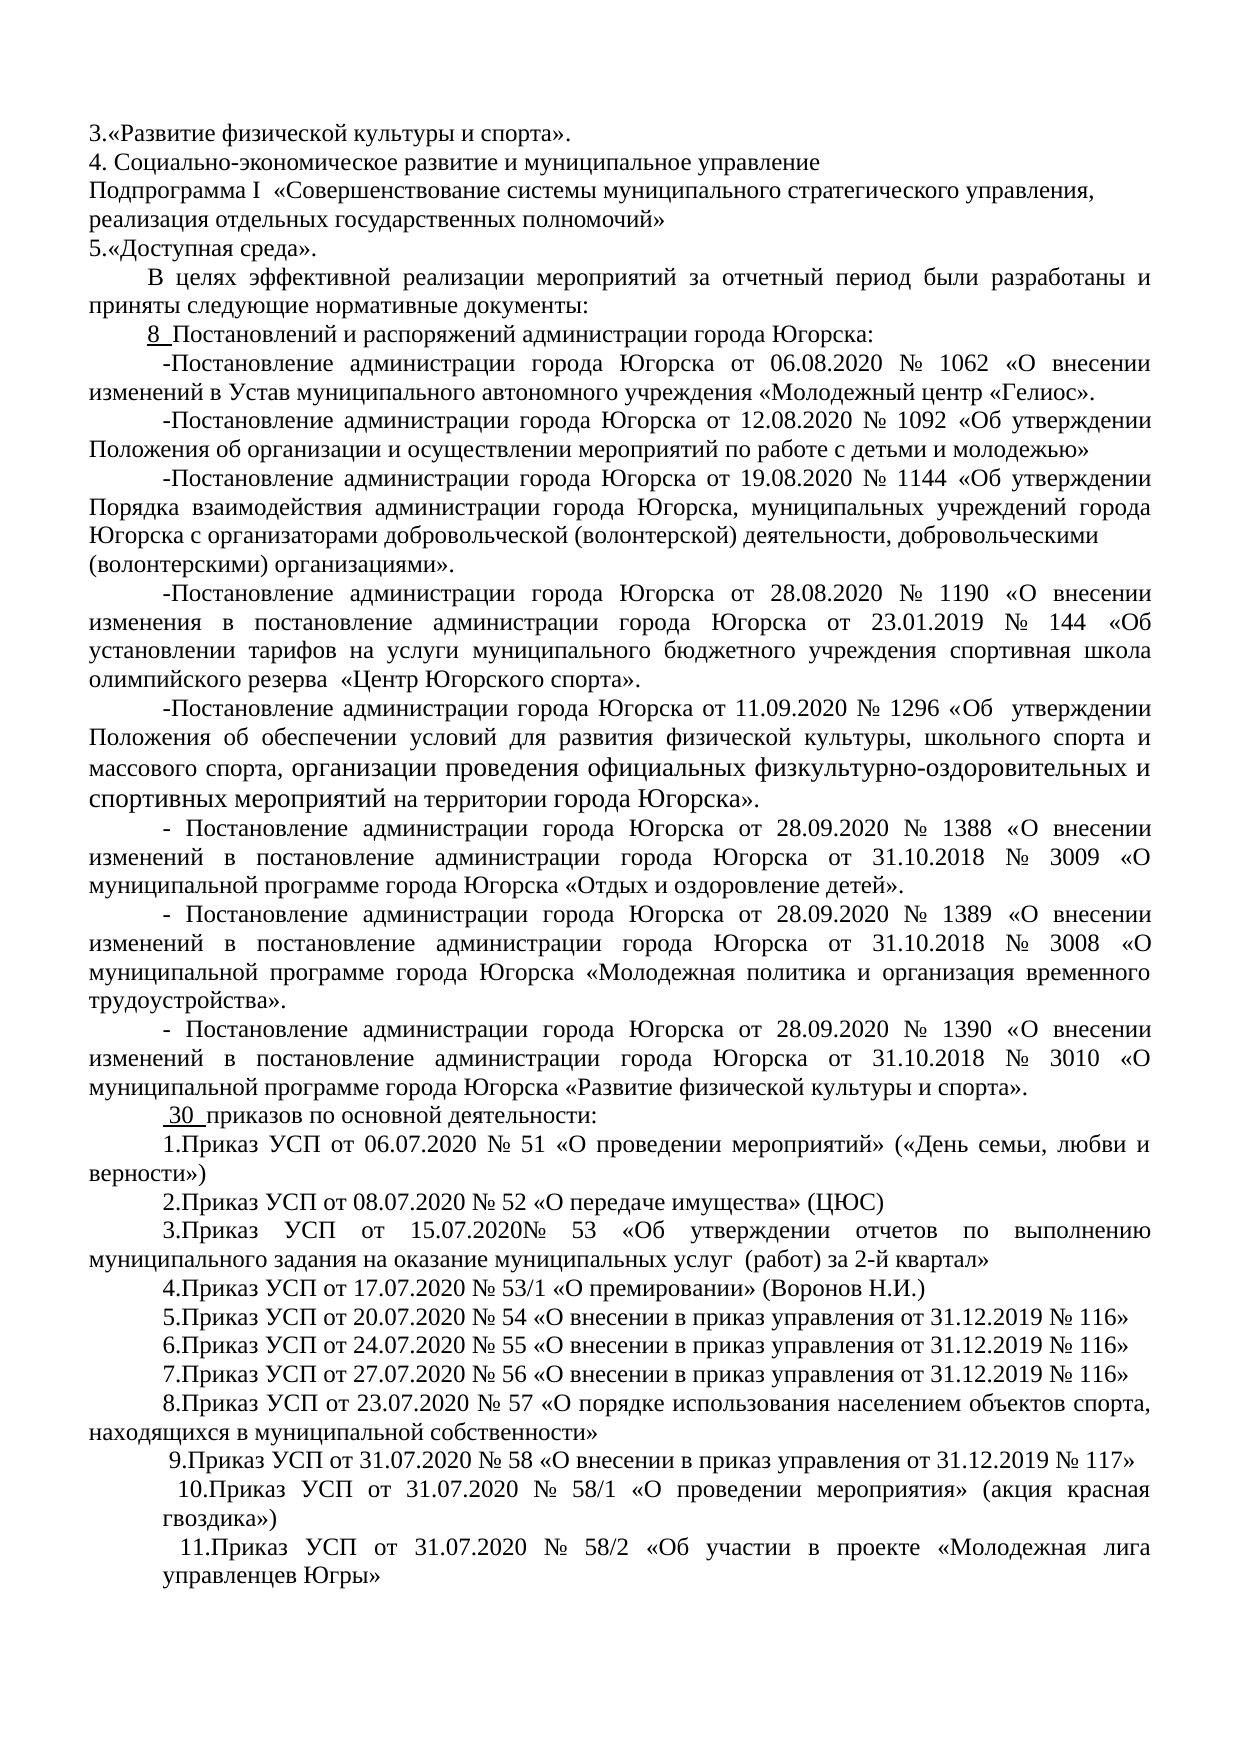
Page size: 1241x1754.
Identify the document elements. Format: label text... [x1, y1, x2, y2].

text 6.Приказ УСП от 24.07.2020 № 55 «О внесении в приказ управления от 31.12.2019 № 116» [89, 1330, 1152, 1359]
text 5.Приказ УСП от 20.07.2020 № 54 «О внесении в приказ управления от 31.12.2019 № 116» [89, 1302, 1152, 1330]
text -Постановление администрации города Югорска от 12.08.2020 № 1092 «Об утверждении Положения об организации и осуществлении мероприятий по работе с детьми и молодежью» [89, 406, 1152, 463]
text В целях эффективной реализации мероприятий за отчетный период были разработаны и приняты следующие нормативные документы: [89, 262, 1152, 319]
text -Постановление администрации города Югорска от 06.08.2020 № 1062 «О внесении изменений в Устав муниципального автономного учреждения «Молодежный центр «Гелиос». [89, 348, 1152, 406]
text 11.Приказ УСП от 31.07.2020 № 58/2 «Об участии в проекте «Молодежная лига управленцев Югры» [162, 1532, 1152, 1589]
text -Постановление администрации города Югорска от 19.08.2020 № 1144 «Об утверждении Порядка взаимодействия администрации города Югорска, муниципальных учреждений города Югорска с организаторами добровольческой (волонтерской) деятельности, добровольческими [89, 463, 1152, 549]
text 8 Постановлений и распоряжений администрации города Югорска: [89, 319, 1152, 348]
text 4. Социально-экономическое развитие и муниципальное управление [89, 147, 1152, 176]
text 30 приказов по основной деятельности: [89, 1100, 1152, 1129]
text - Постановление администрации города Югорска от 28.09.2020 № 1390 «О внесении изменений в постановление администрации города Югорска от 31.10.2018 № 3010 «О муниципальной программе города Югорска «Развитие физической культуры и спорта». [89, 1014, 1152, 1100]
text 3.«Развитие физической культуры и спорта». [89, 118, 1152, 147]
text (волонтерскими) организациями». [89, 549, 1152, 578]
text 1.Приказ УСП от 06.07.2020 № 51 «О проведении мероприятий» («День семьи, любви и верности») [89, 1129, 1152, 1187]
text 9.Приказ УСП от 31.07.2020 № 58 «О внесении в приказ управления от 31.12.2019 № 117» [89, 1445, 1152, 1474]
text 4.Приказ УСП от 17.07.2020 № 53/1 «О премировании» (Воронов Н.И.) [89, 1273, 1152, 1302]
text 5.«Доступная среда». [89, 233, 1152, 262]
text -Постановление администрации города Югорска от 28.08.2020 № 1190 «О внесении изменения в постановление администрации города Югорска от 23.01.2019 № 144 «Об установлении тарифов на услуги муниципального бюджетного учреждения спортивная школа олимпийского резерва «Центр Югорского спорта». [89, 578, 1152, 693]
text 7.Приказ УСП от 27.07.2020 № 56 «О внесении в приказ управления от 31.12.2019 № 116» [89, 1359, 1152, 1388]
text - Постановление администрации города Югорска от 28.09.2020 № 1388 «О внесении изменений в постановление администрации города Югорска от 31.10.2018 № 3009 «О муниципальной программе города Югорска «Отдых и оздоровление детей». [89, 813, 1152, 899]
text 10.Приказ УСП от 31.07.2020 № 58/1 «О проведении мероприятия» (акция красная гвоздика») [162, 1474, 1152, 1532]
text Подпрограмма I «Совершенствование системы муниципального стратегического управления, реализация отдельных государственных полномочий» [89, 176, 1152, 233]
text - Постановление администрации города Югорска от 28.09.2020 № 1389 «О внесении изменений в постановление администрации города Югорска от 31.10.2018 № 3008 «О муниципальной программе города Югорска «Молодежная политика и организация временного трудоустройства». [89, 899, 1152, 1014]
text 3.Приказ УСП от 15.07.2020№ 53 «Об утверждении отчетов по выполнению муниципального задания на оказание муниципальных услуг (работ) за 2-й квартал» [89, 1215, 1152, 1273]
text -Постановление администрации города Югорска от 11.09.2020 № 1296 «Об утверждении Положения об обеспечении условий для развития физической культуры, школьного спорта и массового спорта, организации проведения официальных физкультурно-оздоровительных и спортивных мероприятий на территории города Югорска». [89, 693, 1152, 813]
text 2.Приказ УСП от 08.07.2020 № 52 «О передаче имущества» (ЦЮС) [89, 1187, 1152, 1215]
text 8.Приказ УСП от 23.07.2020 № 57 «О порядке использования населением объектов спорта, находящихся в муниципальной собственности» [89, 1388, 1152, 1445]
